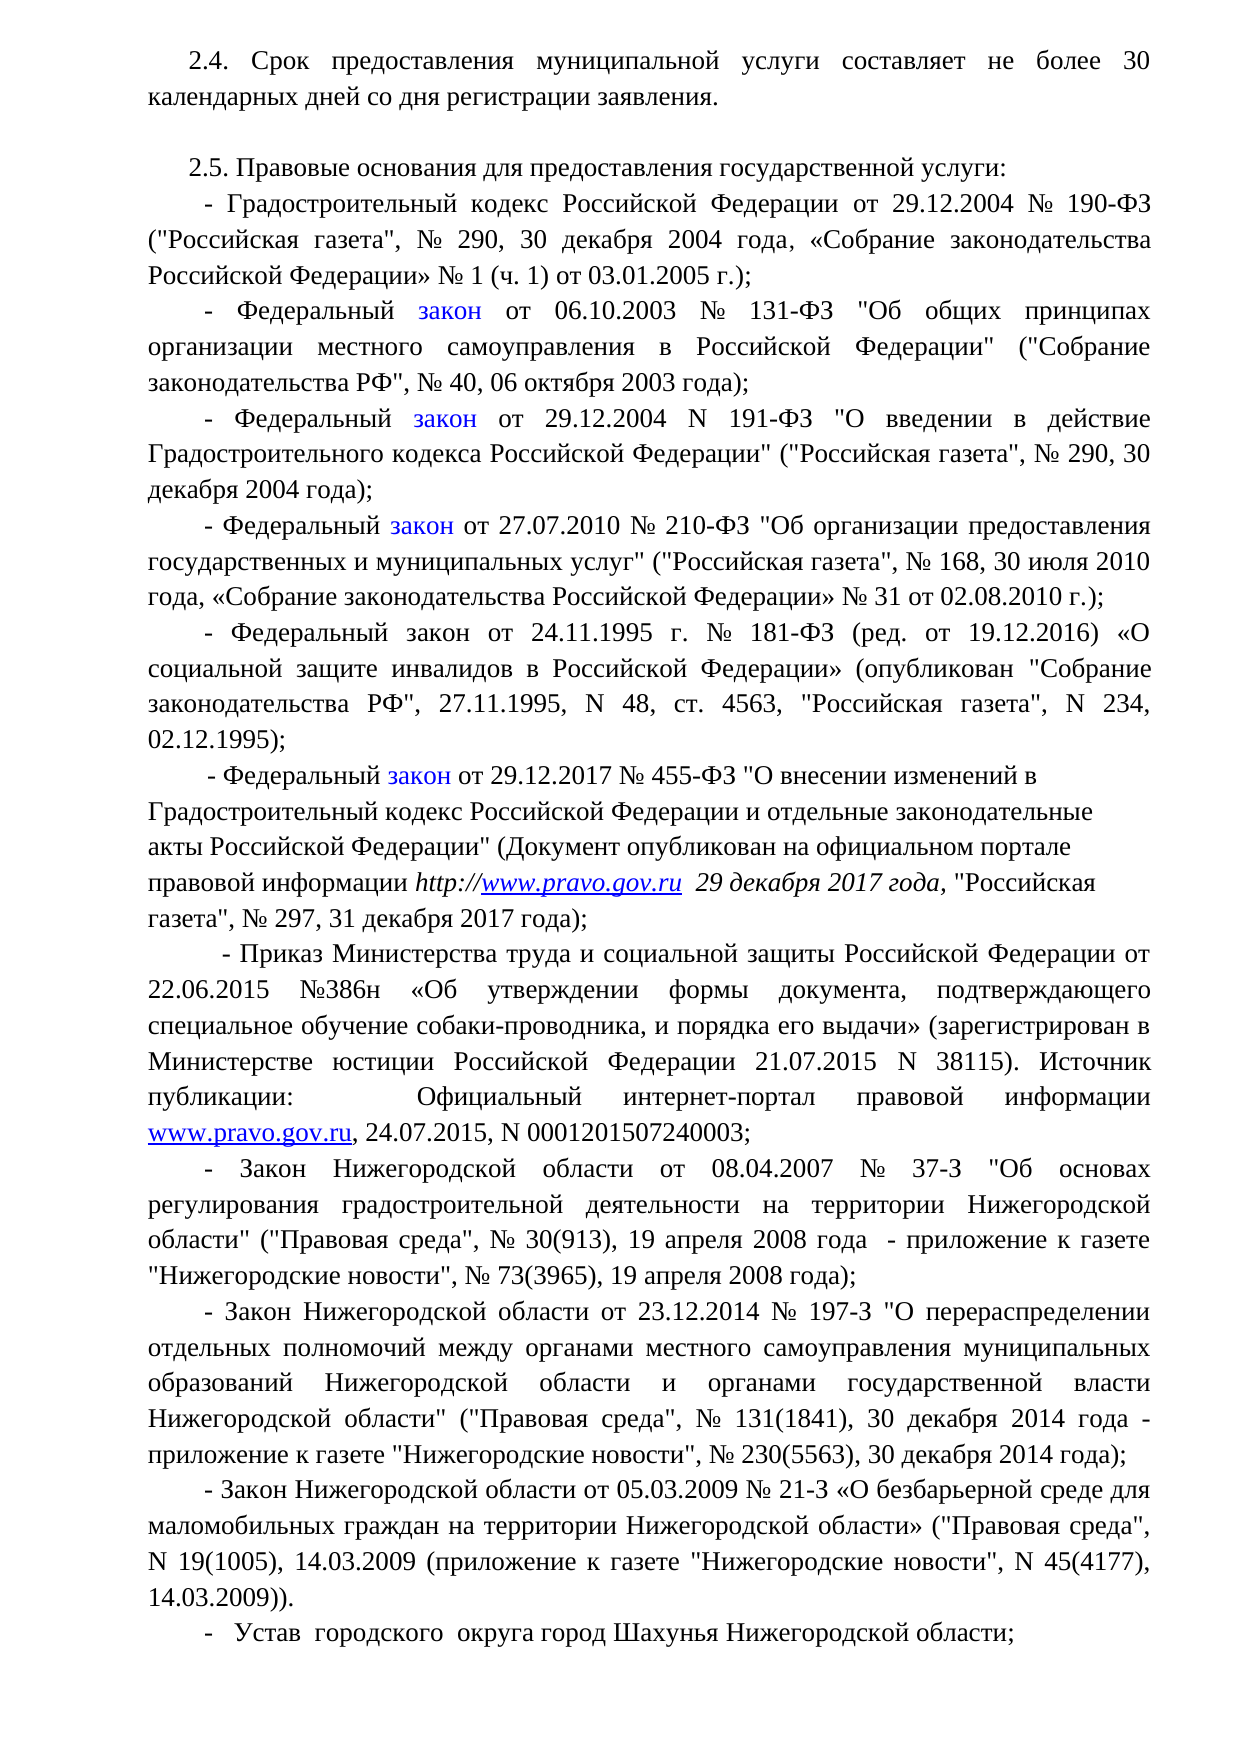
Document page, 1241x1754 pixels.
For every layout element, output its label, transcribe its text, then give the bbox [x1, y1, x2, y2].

text - Федеральный закон от 29.12.2004 N 191-ФЗ "О введении в действие Градостроительного кодекса Российской Федерации" ("Российская газета", № 290, 30 декабря 2004 года); [148, 402, 1152, 504]
text 2.5. Правовые основания для предоставления государственной услуги: [148, 152, 1152, 183]
text 2.4. Срок предоставления муниципальной услуги составляет не более 30 календарных дней со дня регистрации заявления. [148, 44, 1152, 111]
text - Закон Нижегородской области от 05.03.2009 № 21-З «О безбарьерной среде для маломобильных граждан на территории Нижегородской области» ("Правовая среда", N 19(1005), 14.03.2009 (приложение к газете "Нижегородские новости", N 45(4177), 14.03.2009)). [148, 1473, 1152, 1612]
text - Закон Нижегородской области от 23.12.2014 № 197-З "О перераспределении отдельных полномочий между органами местного самоуправления муниципальных образований Нижегородской области и органами государственной власти Нижегородской области" ("Правовая среда", № 131(1841), 30 декабря 2014 года - приложение к газете "Нижегородские новости", № 230(5563), 30 декабря 2014 года); [148, 1295, 1152, 1469]
text - Федеральный закон от 29.12.2017 № 455-ФЗ "О внесении изменений в Градостроительный кодекс Российской Федерации и отдельные законодательные акты Российской Федерации" (Документ опубликован на официальном портале правовой информации http://www.pravo.gov.ru 29 декабря 2017 года, "Российская газета", № 297, 31 декабря 2017 года); [148, 759, 1152, 933]
text - Устав городского округа город Шахунья Нижегородской области; [148, 1616, 1152, 1648]
text - Федеральный закон от 27.07.2010 № 210-ФЗ "Об организации предоставления государственных и муниципальных услуг" ("Российская газета", № 168, 30 июля 2010 года, «Собрание законодательства Российской Федерации» № 31 от 02.08.2010 г.); [148, 509, 1152, 611]
text - Федеральный закон от 06.10.2003 № 131-ФЗ "Об общих принципах организации местного самоуправления в Российской Федерации" ("Собрание законодательства РФ", № 40, 06 октября 2003 года); [148, 294, 1152, 397]
text - Градостроительный кодекс Российской Федерации от 29.12.2004 № 190-ФЗ ("Российская газета", № 290, 30 декабря 2004 года, «Собрание законодательства Российской Федерации» № 1 (ч. 1) от 03.01.2005 г.); [148, 187, 1152, 290]
text - Закон Нижегородской области от 08.04.2007 № 37-З "Об основах регулирования градостроительной деятельности на территории Нижегородской области" ("Правовая среда", № 30(913), 19 апреля 2008 года - приложение к газете "Нижегородские новости", № 73(3965), 19 апреля 2008 года); [148, 1152, 1152, 1290]
text - Федеральный закон от 24.11.1995 г. № 181-ФЗ (ред. от 19.12.2016) «О социальной защите инвалидов в Российской Федерации» (опубликован "Собрание законодательства РФ", 27.11.1995, N 48, ст. 4563, "Российская газета", N 234, 02.12.1995); [148, 616, 1152, 754]
text - Приказ Министерства труда и социальной защиты Российской Федерации от 22.06.2015 №386н «Об утверждении формы документа, подтверждающего специальное обучение собаки-проводника, и порядка его выдачи» (зарегистрирован в Министерстве юстиции Российской Федерации 21.07.2015 N 38115). Источник публикации: Официальный интернет-портал правовой информации www.pravo.gov.ru, 24.07.2015, N 0001201507240003; [148, 938, 1152, 1147]
